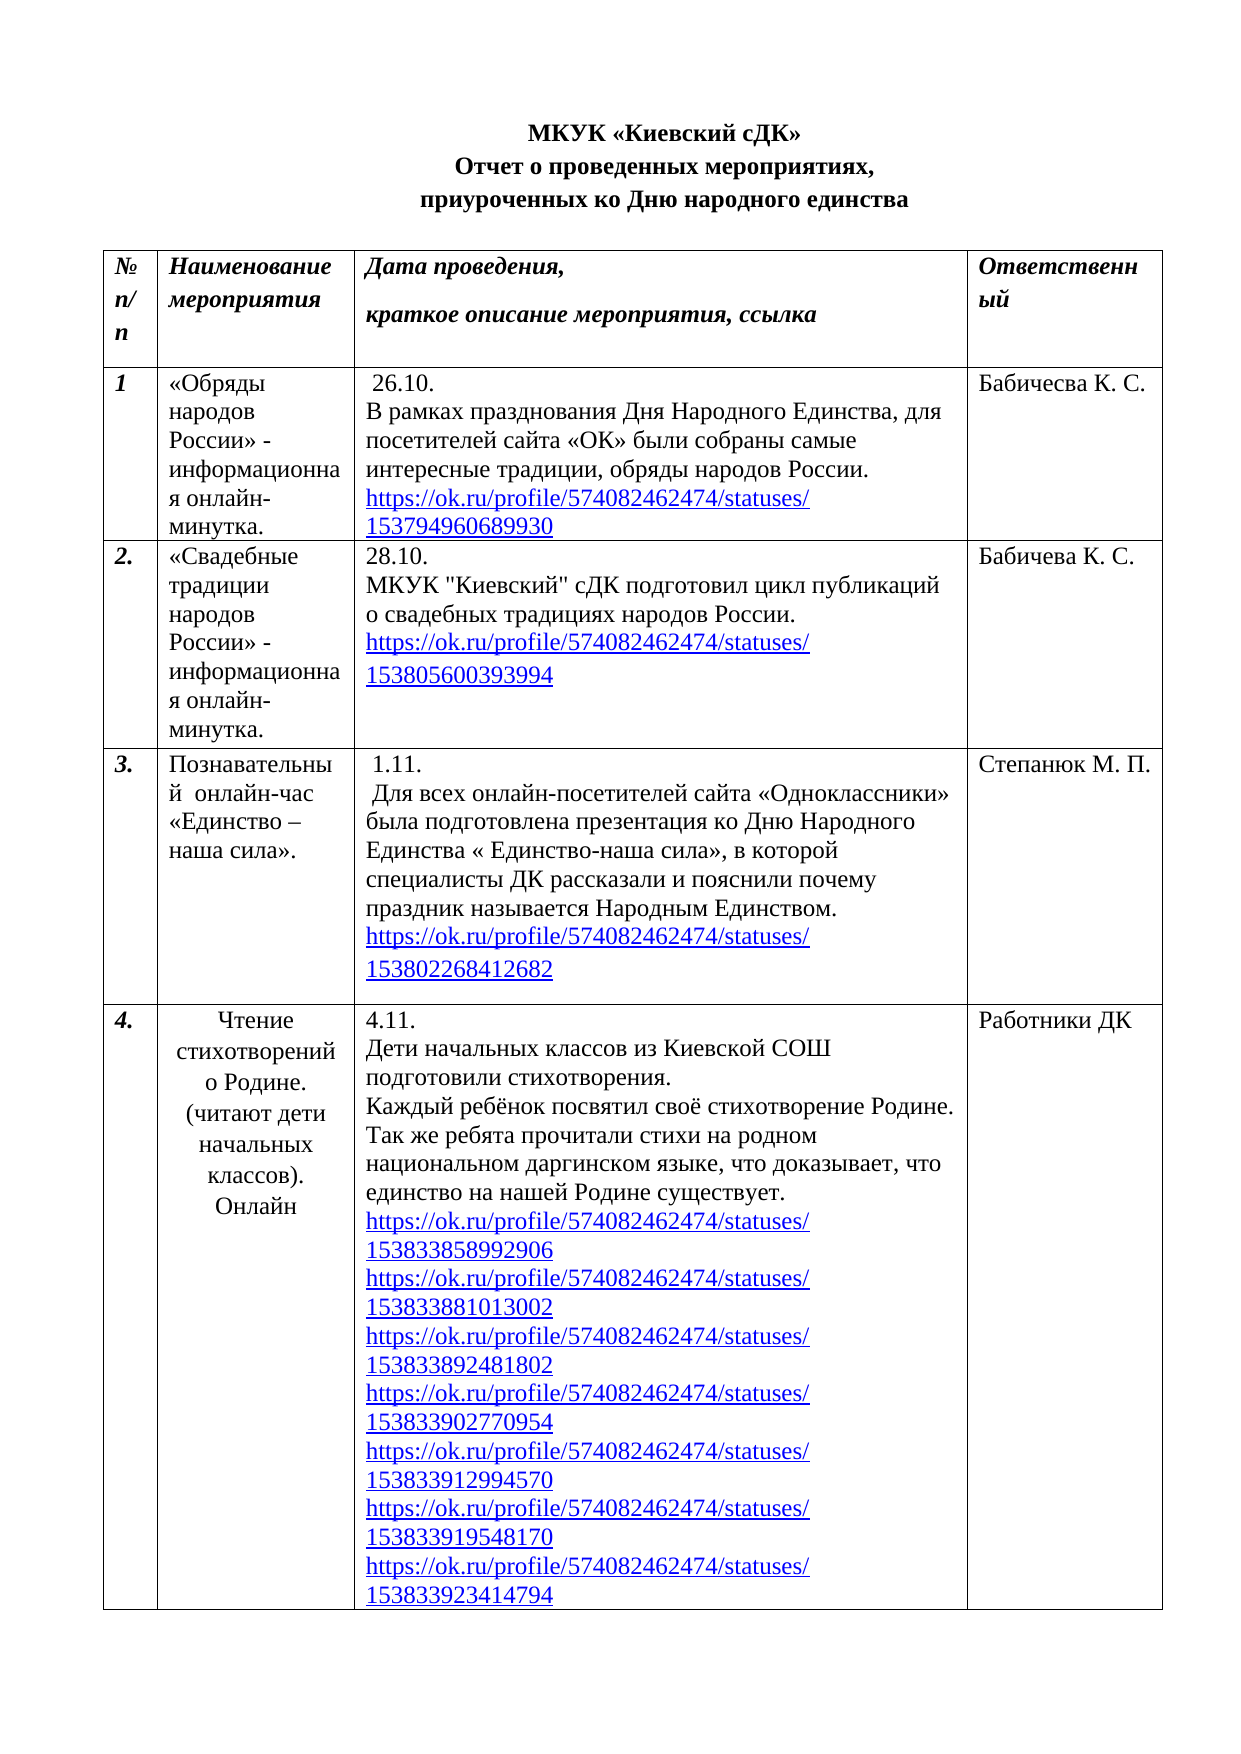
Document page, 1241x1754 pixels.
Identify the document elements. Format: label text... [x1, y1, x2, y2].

table_cell Познавательный онлайн-час «Единство – наша сила». [158, 749, 354, 1004]
table_header № п/п [104, 251, 157, 367]
table_cell Бабичева К. С. [968, 541, 1162, 748]
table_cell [355, 1005, 967, 1608]
table_cell 26.10. В рамках празднования Дня Народного Единства, для посетителей сайта «ОК» были собраны самые интересные традиции, обряды народов России. https://ok.ru/profile/574082462474/statuses/153794960689930 [355, 368, 967, 540]
table_header Дата проведения, краткое описание мероприятия, ссылка [355, 251, 967, 367]
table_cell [158, 1005, 354, 1608]
text Отчет о проведенных мероприятиях, [177, 151, 1152, 180]
table_cell 2. [104, 541, 157, 748]
table_cell 28.10. МКУК "Киевский" сДК подготовил цикл публикаций о свадебных традициях народов России. https://ok.ru/profile/574082462474/statuses/153805600393994 [355, 541, 967, 748]
table_header Наименование мероприятия [158, 251, 354, 367]
table_cell «Свадебные традиции народов России» - информационная онлайн-минутка. [158, 541, 354, 748]
text приуроченных ко Дню народного единства [177, 184, 1152, 213]
table_header Ответственный [968, 251, 1162, 367]
table_cell Бабичесва К. С. [968, 368, 1162, 540]
table_cell 1 [104, 368, 157, 540]
table_cell 4. [104, 1005, 157, 1608]
table_cell Степанюк М. П. [968, 749, 1162, 1004]
table_cell 3. [104, 749, 157, 1004]
table_cell «Обряды народов России» - информационная онлайн-минутка. [158, 368, 354, 540]
table_cell Работники ДК [968, 1005, 1162, 1608]
text МКУК «Киевский сДК» [177, 118, 1152, 147]
table_cell 1.11. Для всех онлайн-посетителей сайта «Одноклассники» была подготовлена презентация ко Дню Народного Единства « Единство-наша сила», в которой специалисты ДК рассказали и пояснили почему праздник называется Народным Единством. https://ok.ru/profile/574082462474/statuses/153802268412682 [355, 749, 967, 1004]
